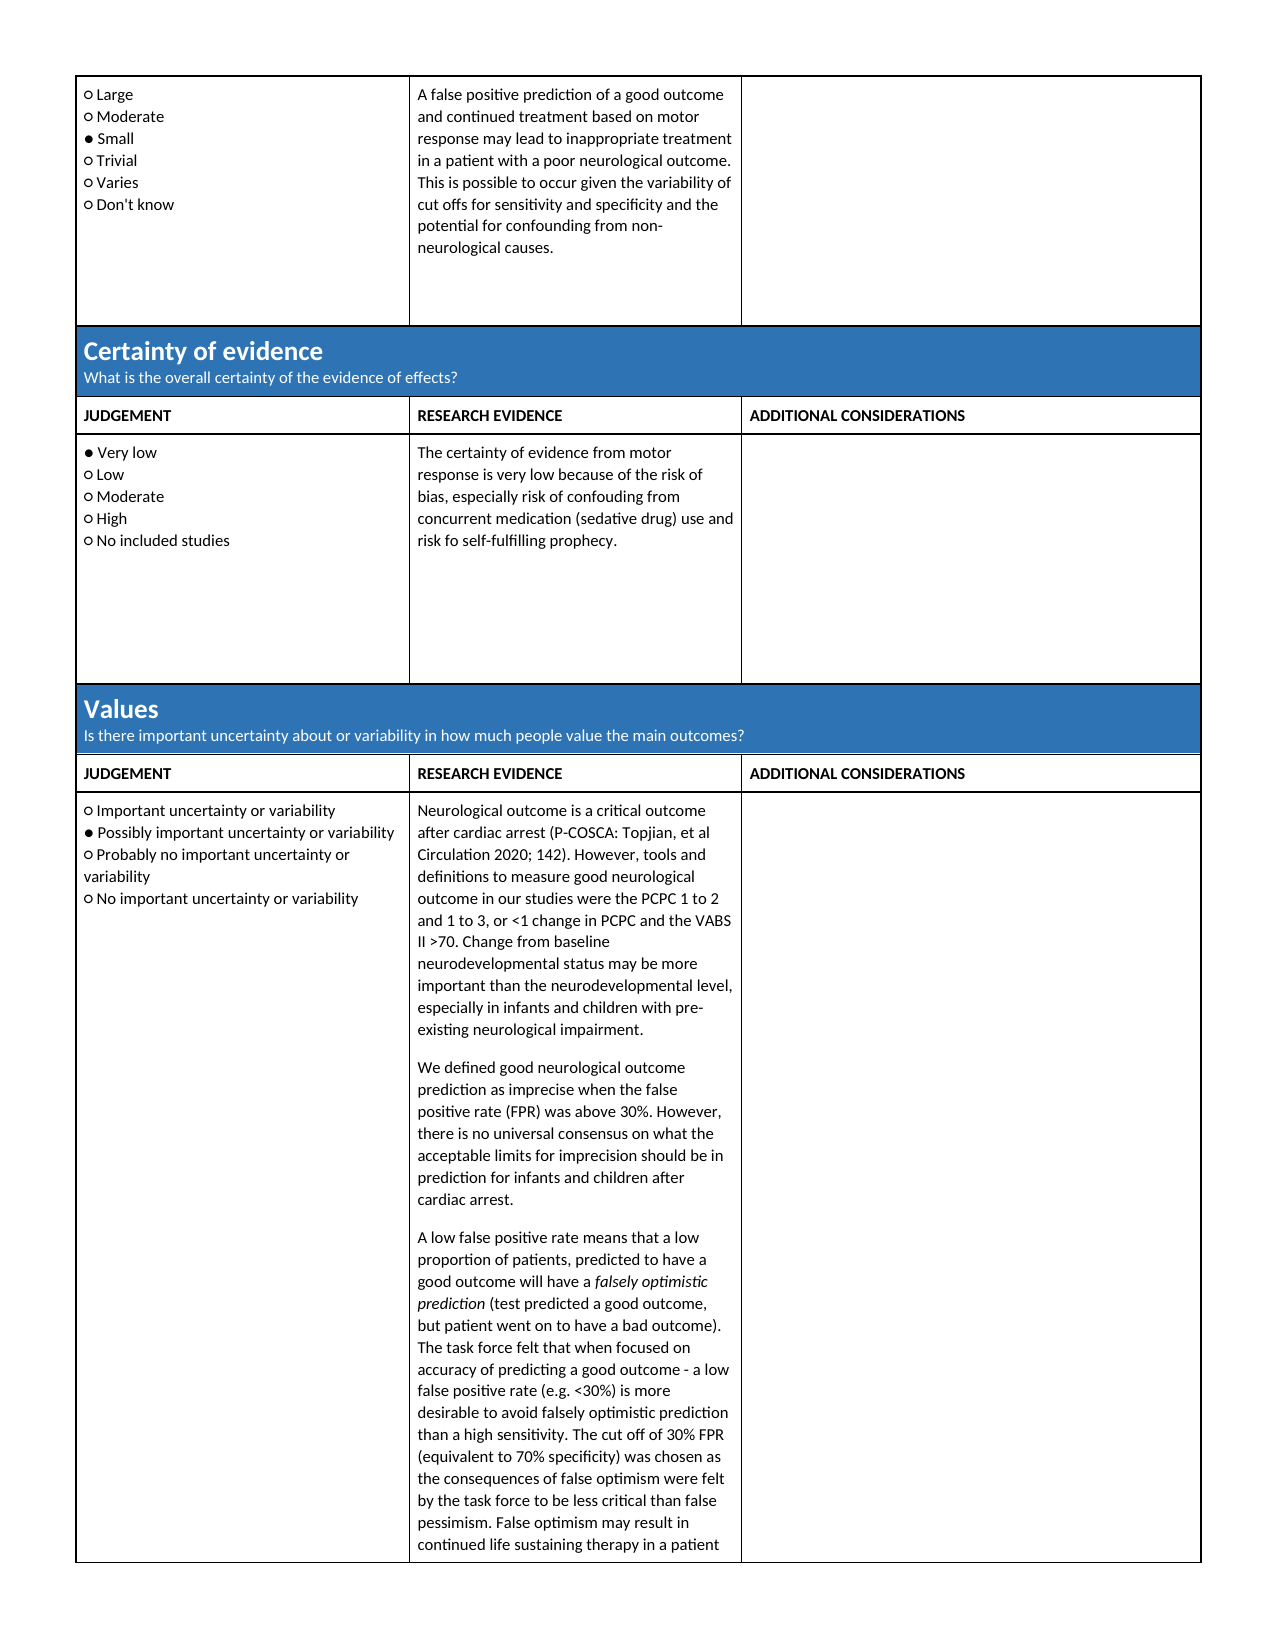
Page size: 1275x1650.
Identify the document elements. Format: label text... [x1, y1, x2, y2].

table_cell Certainty of evidence What is the overall certainty of the evidence of effects? [77, 327, 1200, 396]
table_cell Judgement [77, 397, 409, 433]
table_cell Values Is there important uncertainty about or variability in how much people value the main outcomes? [77, 685, 1200, 753]
table_cell Research evidence [410, 397, 741, 433]
table_cell ● Very low ○ Low ○ Moderate ○ High ○ No included studies [77, 435, 409, 683]
table_cell A false positive prediction of a good outcome and continued treatment based on motor response may lead to inappropriate treatment in a patient with a poor neurological outcome. This is possible to occur given the variability of cut offs for sensitivity and specificity and the potential for confounding from non-neurological causes. [410, 77, 741, 325]
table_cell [410, 793, 741, 1562]
table_cell Research evidence [410, 755, 741, 791]
table_cell The certainty of evidence from motor response is very low because of the risk of bias, especially risk of confouding from concurrent medication (sedative drug) use and risk fo self-fulfilling prophecy. [410, 435, 741, 683]
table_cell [77, 793, 409, 1562]
table_cell [742, 77, 1200, 325]
table_cell [742, 435, 1200, 683]
table_cell Additional considerations [742, 397, 1200, 433]
table_cell ○ Large ○ Moderate ● Small ○ Trivial ○ Varies ○ Don't know [77, 77, 409, 325]
table_cell Judgement [77, 755, 409, 791]
table_cell Additional considerations [742, 755, 1200, 791]
table_cell [742, 793, 1200, 1562]
